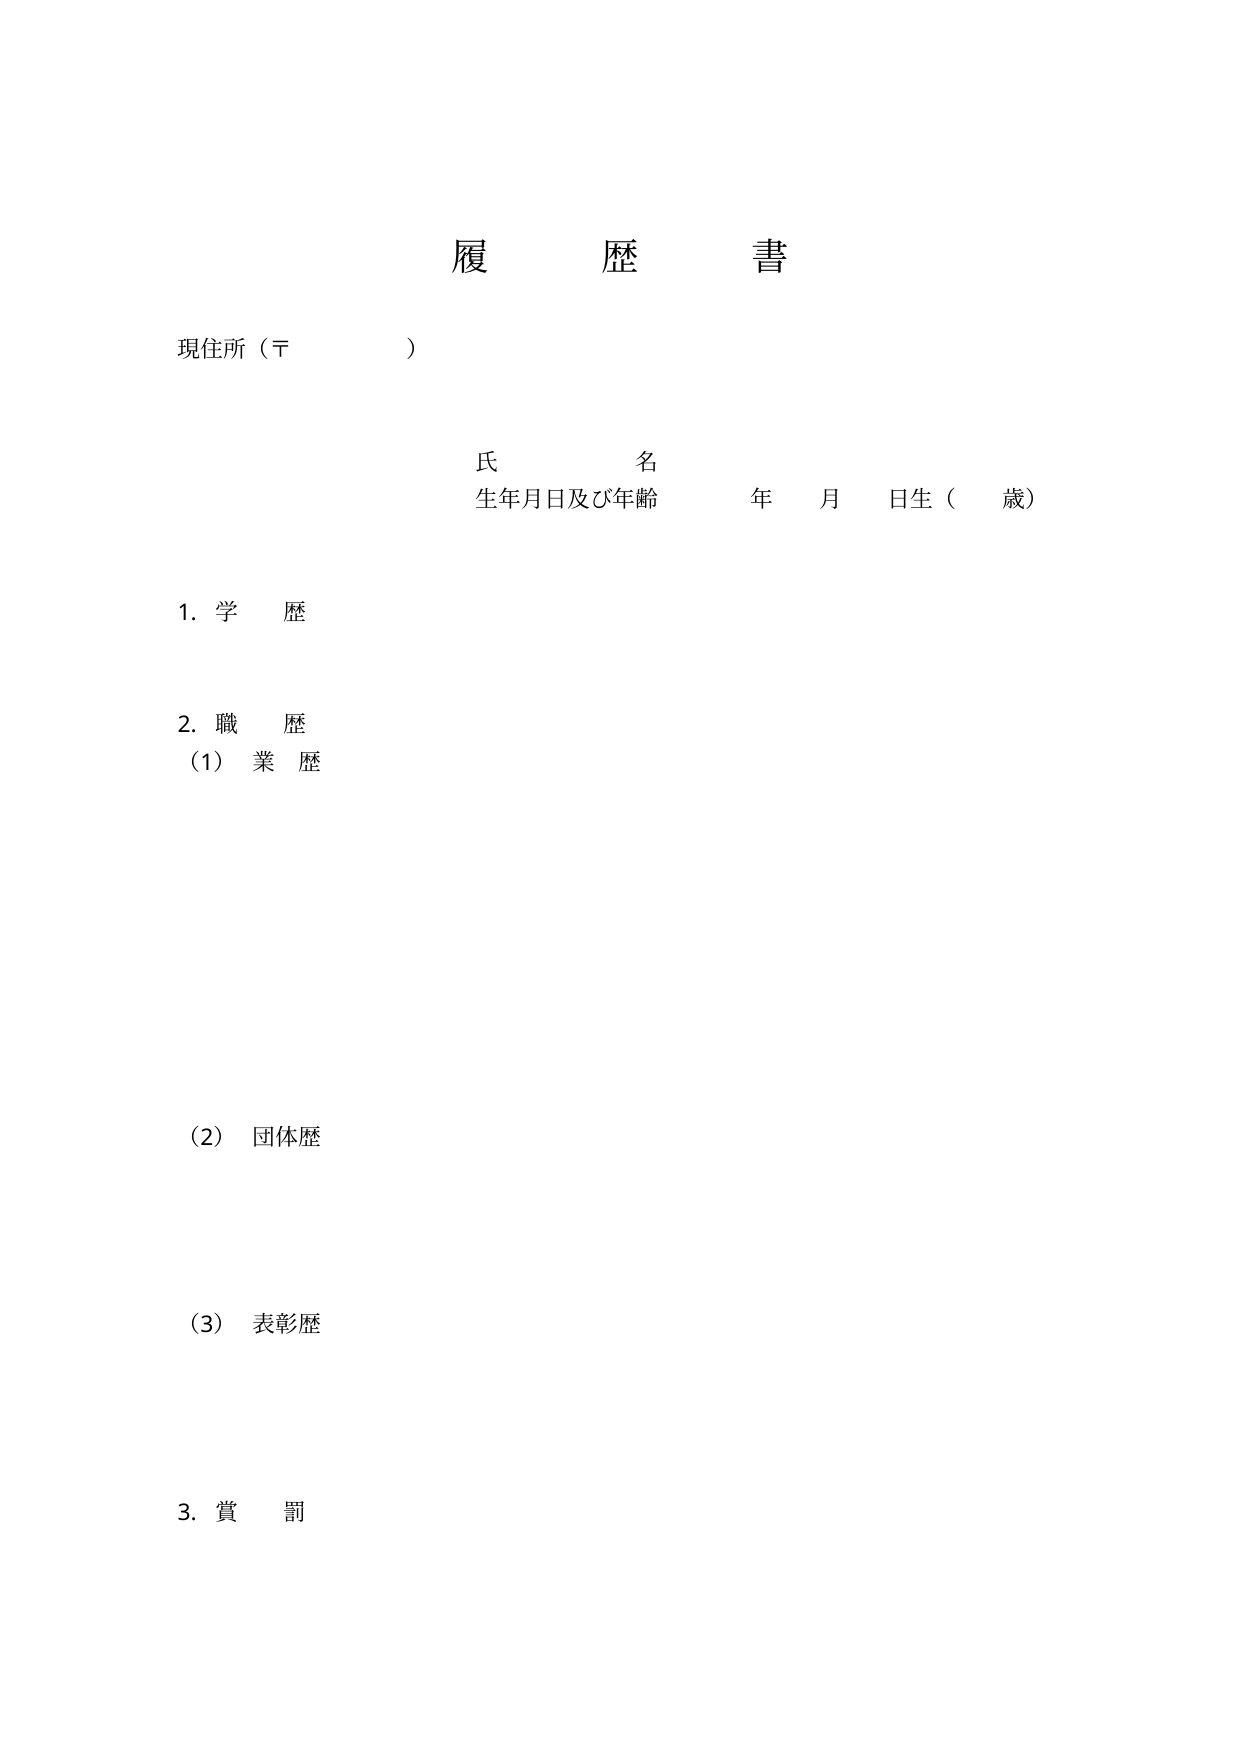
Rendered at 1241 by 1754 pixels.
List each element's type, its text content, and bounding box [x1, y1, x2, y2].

list 学 歴 [177, 592, 1063, 629]
list 業 歴 [177, 742, 1063, 779]
list 賞 罰 [177, 1492, 1063, 1529]
text 生年月日及び年齢 年 月 日生（ 歳） [177, 479, 1063, 517]
text 履 歴 書 [177, 217, 1063, 292]
text 氏 名 [177, 442, 1063, 479]
list 表彰歴 [177, 1304, 1063, 1342]
list 職 歴 [177, 704, 1063, 742]
text 現住所（〒 ） [177, 329, 1063, 367]
list 団体歴 [177, 1117, 1063, 1154]
